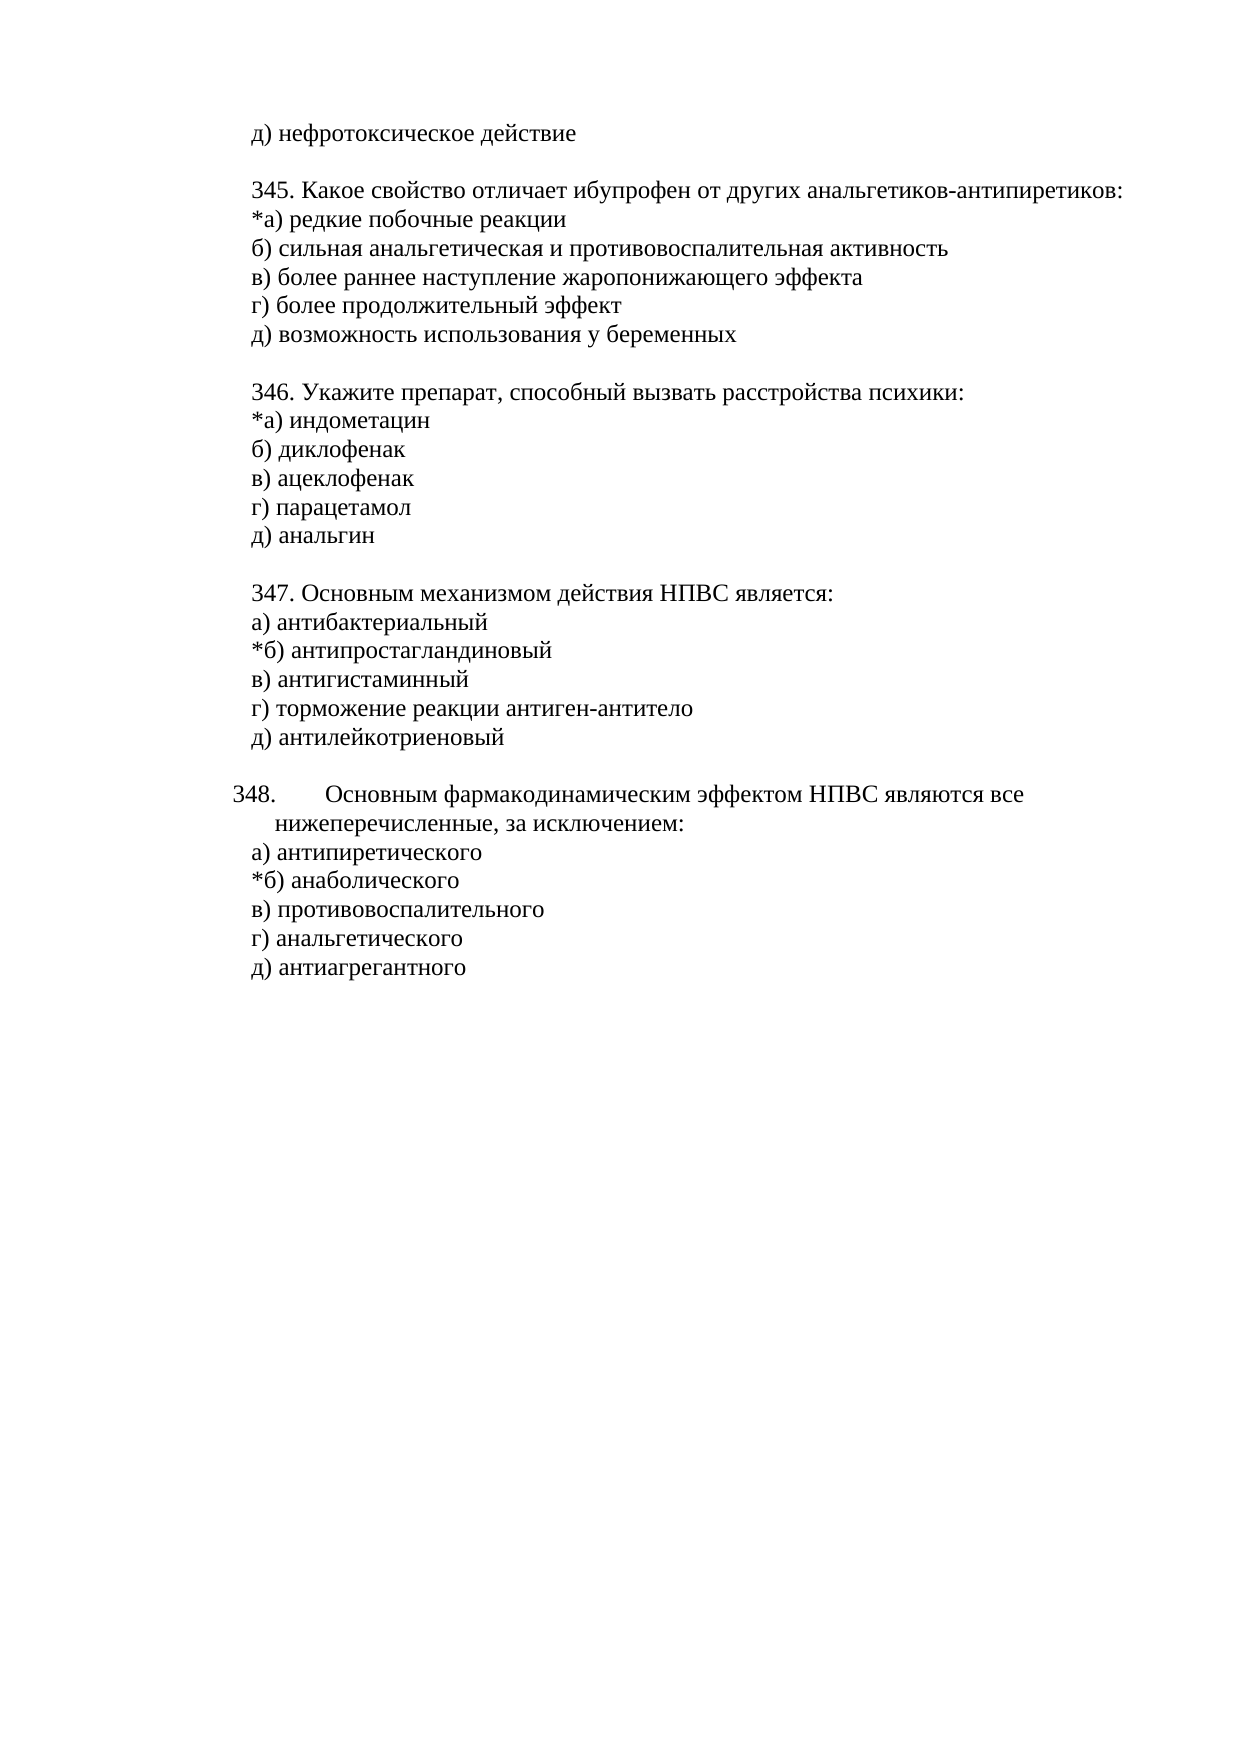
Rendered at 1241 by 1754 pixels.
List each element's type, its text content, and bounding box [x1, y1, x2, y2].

text *б) антипростагландиновый [251, 636, 1152, 664]
text а) антибактериальный [251, 607, 1152, 636]
text д) нефротоксическое действие [251, 118, 1152, 147]
text в) противовоспалительного [251, 894, 1152, 923]
text г) торможение реакции антиген-антитело [251, 693, 1152, 722]
text *а) редкие побочные реакции [251, 204, 1152, 233]
text д) анальгин [251, 521, 1152, 549]
text б) сильная анальгетическая и противовоспалительная активность [251, 233, 1152, 262]
text г) анальгетического [251, 923, 1152, 952]
text 345. Какое свойство отличает ибупрофен от других анальгетиков-антипиретиков: [251, 176, 1152, 204]
text в) антигистаминный [251, 664, 1152, 693]
text д) антиагрегантного [251, 952, 1152, 981]
text г) парацетамол [251, 492, 1152, 521]
list Основным фармакодинамическим эффектом НПВС являются все нижеперечисленные, за исключением: [232, 779, 1152, 837]
text д) антилейкотриеновый [251, 722, 1152, 751]
text в) более раннее наступление жаропонижающего эффекта [251, 262, 1152, 291]
text 347. Основным механизмом действия НПВС является: [251, 578, 1152, 607]
text а) антипиретического [251, 837, 1152, 866]
text в) ацеклофенак [251, 463, 1152, 492]
text б) диклофенак [251, 434, 1152, 463]
text д) возможность использования у беременных [251, 319, 1152, 348]
text *б) анаболического [251, 866, 1152, 894]
text г) более продолжительный эффект [251, 291, 1152, 319]
text *а) индометацин [251, 406, 1152, 434]
text 346. Укажите препарат, способный вызвать расстройства психики: [251, 377, 1152, 406]
